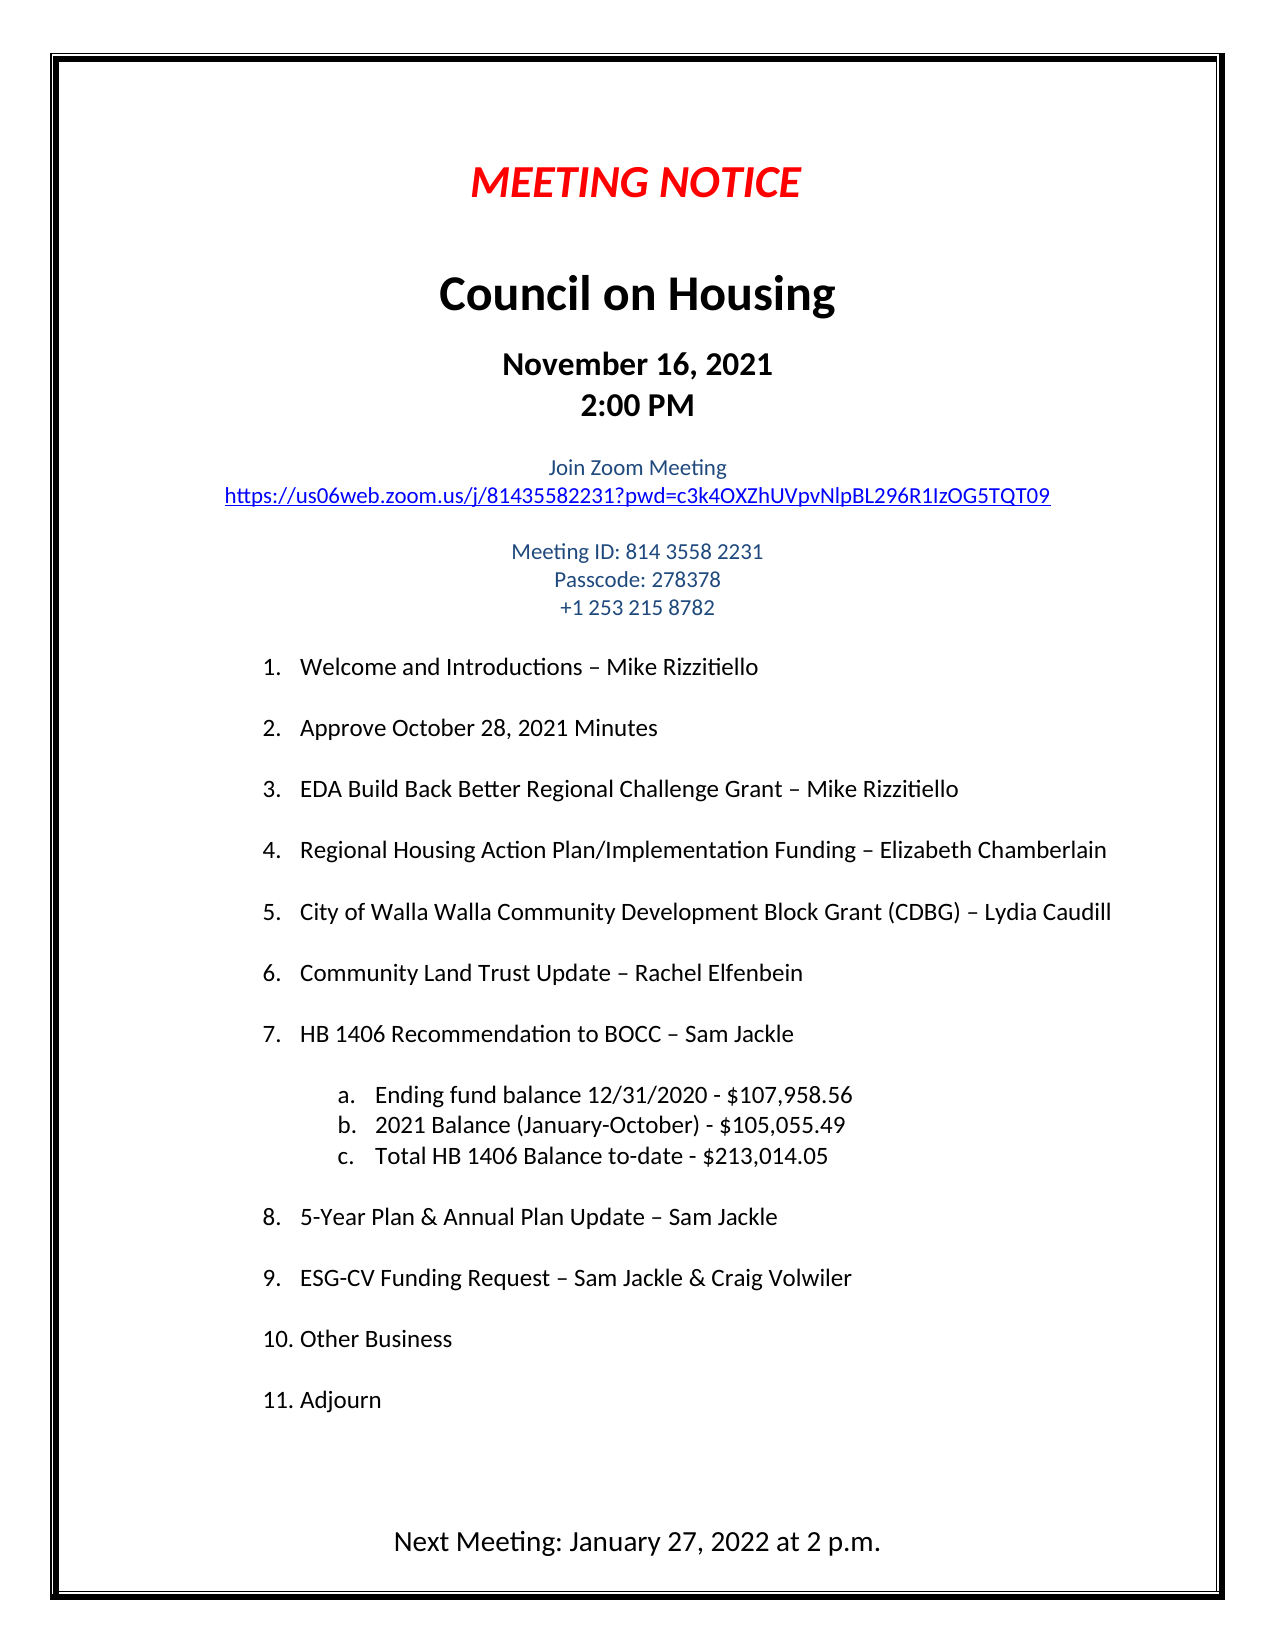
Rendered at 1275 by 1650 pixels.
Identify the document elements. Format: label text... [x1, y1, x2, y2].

list 2021 Balance (January-October) - $105,055.49 [337, 1109, 1162, 1140]
list Other Business [262, 1323, 1162, 1353]
text 2:00 PM [112, 384, 1162, 425]
text Passcode: 278378 [112, 565, 1162, 593]
list EDA Build Back Better Regional Challenge Grant – Mike Rizzitiello [262, 773, 1125, 804]
list City of Walla Walla Community Development Block Grant (CDBG) – Lydia Caudill [262, 896, 1125, 926]
text Join Zoom Meeting [112, 453, 1162, 481]
text +1 253 215 8782 [112, 593, 1162, 621]
text Meeting ID: 814 3558 2231 [112, 537, 1162, 565]
list HB 1406 Recommendation to BOCC – Sam Jackle [262, 1018, 1162, 1048]
list Approve October 28, 2021 Minutes [262, 712, 1125, 743]
list 5-Year Plan & Annual Plan Update – Sam Jackle [262, 1201, 1162, 1231]
list Total HB 1406 Balance to-date - $213,014.05 [337, 1140, 1162, 1170]
list Adjourn [262, 1384, 1162, 1414]
list Community Land Trust Update – Rachel Elfenbein [262, 957, 1125, 987]
list Ending fund balance 12/31/2020 - $107,958.56 [337, 1079, 1162, 1109]
list Welcome and Introductions – Mike Rizzitiello [262, 651, 1125, 682]
list ESG-CV Funding Request – Sam Jackle & Craig Volwiler [262, 1262, 1162, 1292]
text https://us06web.zoom.us/j/81435582231?pwd=c3k4OXZhUVpvNlpBL296R1IzOG5TQT09 [112, 481, 1162, 509]
text Council on Housing [112, 261, 1162, 322]
text MEETING NOTICE [112, 152, 1162, 208]
subtitle November 16, 2021 [112, 343, 1162, 384]
list Regional Housing Action Plan/Implementation Funding – Elizabeth Chamberlain [262, 834, 1125, 865]
